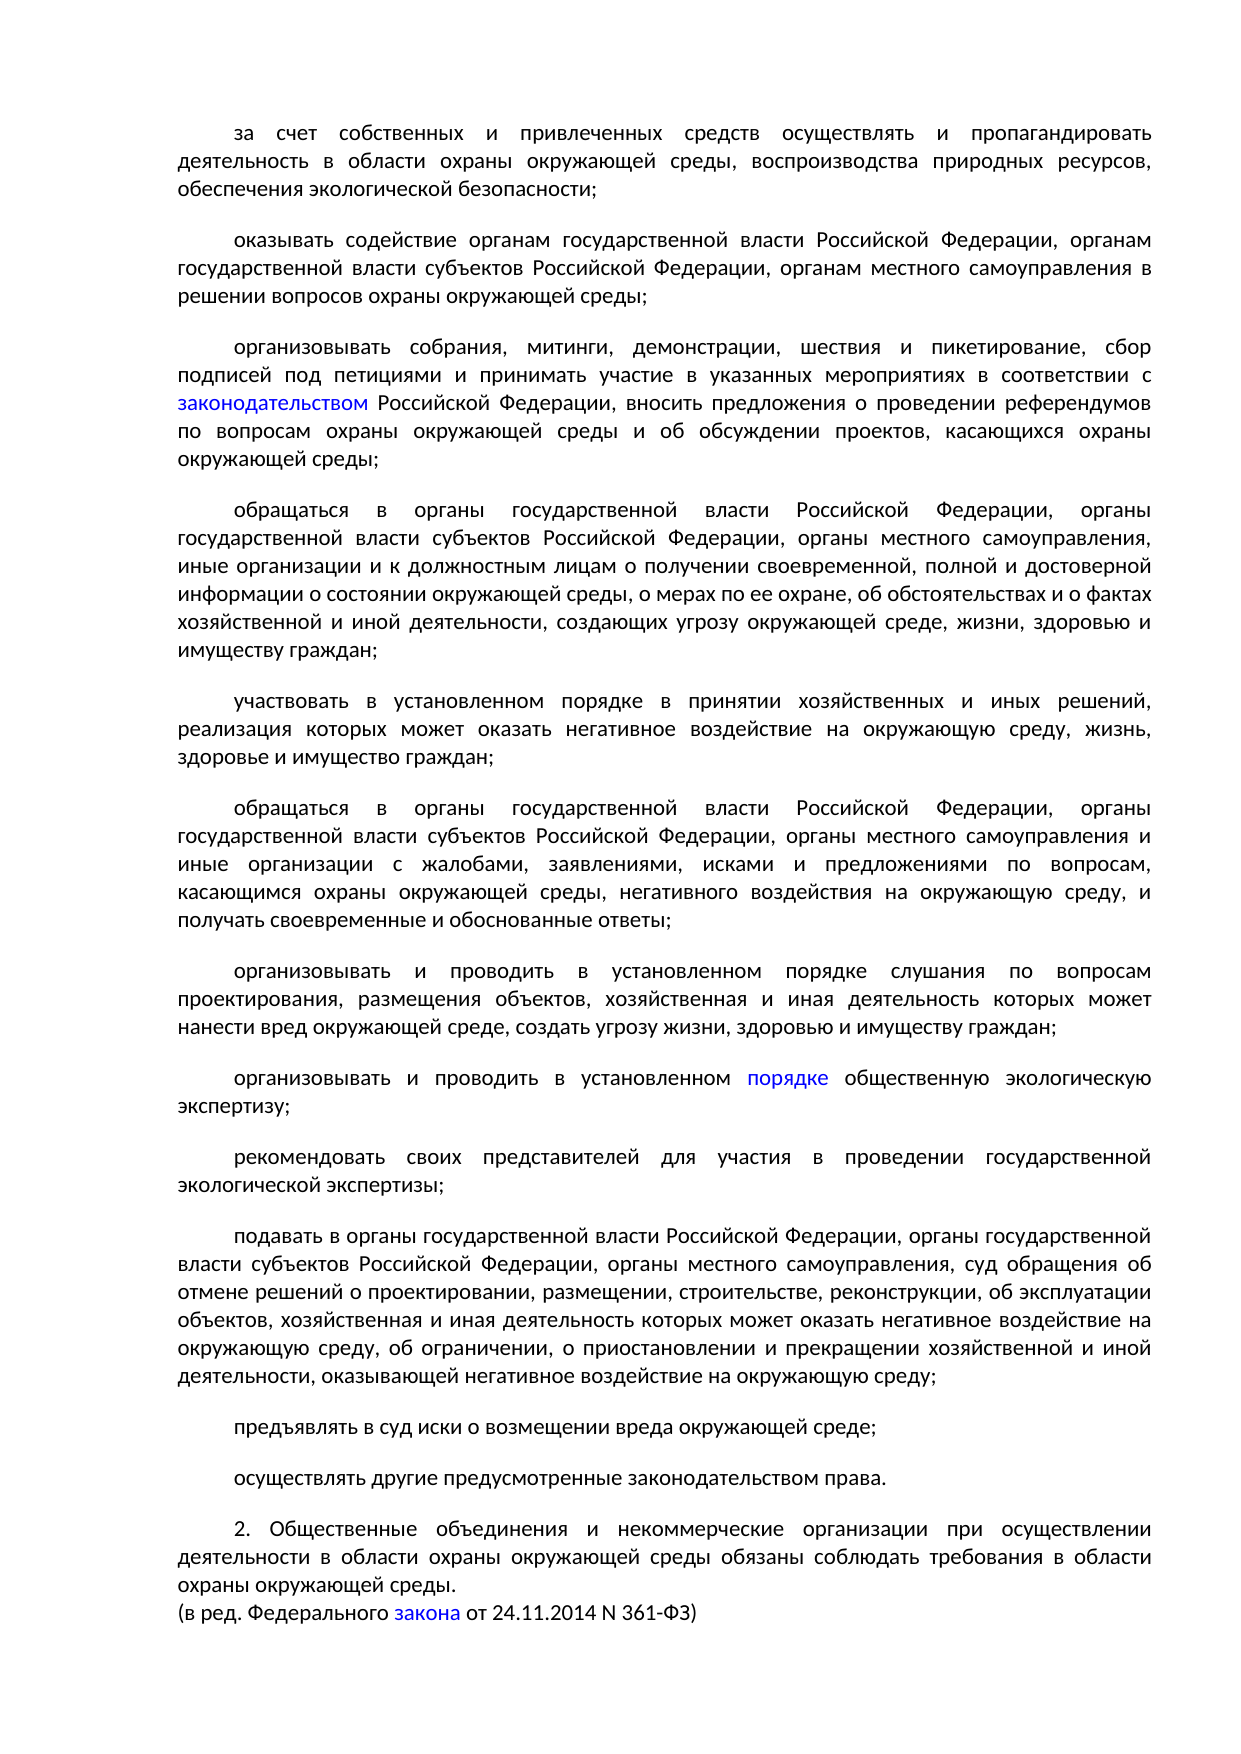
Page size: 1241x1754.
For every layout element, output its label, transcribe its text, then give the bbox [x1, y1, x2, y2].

text (в ред. Федерального закона от 24.11.2014 N 361-ФЗ) [177, 1598, 1152, 1626]
text за счет собственных и привлеченных средств осуществлять и пропагандировать деятельность в области охраны окружающей среды, воспроизводства природных ресурсов, обеспечения экологической безопасности; [177, 118, 1152, 202]
text осуществлять другие предусмотренные законодательством права. [177, 1463, 1152, 1491]
text организовывать и проводить в установленном порядке слушания по вопросам проектирования, размещения объектов, хозяйственная и иная деятельность которых может нанести вред окружающей среде, создать угрозу жизни, здоровью и имуществу граждан; [177, 956, 1152, 1040]
text организовывать собрания, митинги, демонстрации, шествия и пикетирование, сбор подписей под петициями и принимать участие в указанных мероприятиях в соответствии с законодательством Российской Федерации, вносить предложения о проведении референдумов по вопросам охраны окружающей среды и об обсуждении проектов, касающихся охраны окружающей среды; [177, 332, 1152, 472]
text 2. Общественные объединения и некоммерческие организации при осуществлении деятельности в области охраны окружающей среды обязаны соблюдать требования в области охраны окружающей среды. [177, 1514, 1152, 1598]
text организовывать и проводить в установленном порядке общественную экологическую экспертизу; [177, 1063, 1152, 1119]
text обращаться в органы государственной власти Российской Федерации, органы государственной власти субъектов Российской Федерации, органы местного самоуправления, иные организации и к должностным лицам о получении своевременной, полной и достоверной информации о состоянии окружающей среды, о мерах по ее охране, об обстоятельствах и о фактах хозяйственной и иной деятельности, создающих угрозу окружающей среде, жизни, здоровью и имуществу граждан; [177, 495, 1152, 663]
text подавать в органы государственной власти Российской Федерации, органы государственной власти субъектов Российской Федерации, органы местного самоуправления, суд обращения об отмене решений о проектировании, размещении, строительстве, реконструкции, об эксплуатации объектов, хозяйственная и иная деятельность которых может оказать негативное воздействие на окружающую среду, об ограничении, о приостановлении и прекращении хозяйственной и иной деятельности, оказывающей негативное воздействие на окружающую среду; [177, 1221, 1152, 1389]
text рекомендовать своих представителей для участия в проведении государственной экологической экспертизы; [177, 1142, 1152, 1198]
text оказывать содействие органам государственной власти Российской Федерации, органам государственной власти субъектов Российской Федерации, органам местного самоуправления в решении вопросов охраны окружающей среды; [177, 225, 1152, 309]
text обращаться в органы государственной власти Российской Федерации, органы государственной власти субъектов Российской Федерации, органы местного самоуправления и иные организации с жалобами, заявлениями, исками и предложениями по вопросам, касающимся охраны окружающей среды, негативного воздействия на окружающую среду, и получать своевременные и обоснованные ответы; [177, 793, 1152, 933]
text участвовать в установленном порядке в принятии хозяйственных и иных решений, реализация которых может оказать негативное воздействие на окружающую среду, жизнь, здоровье и имущество граждан; [177, 686, 1152, 770]
text предъявлять в суд иски о возмещении вреда окружающей среде; [177, 1412, 1152, 1440]
